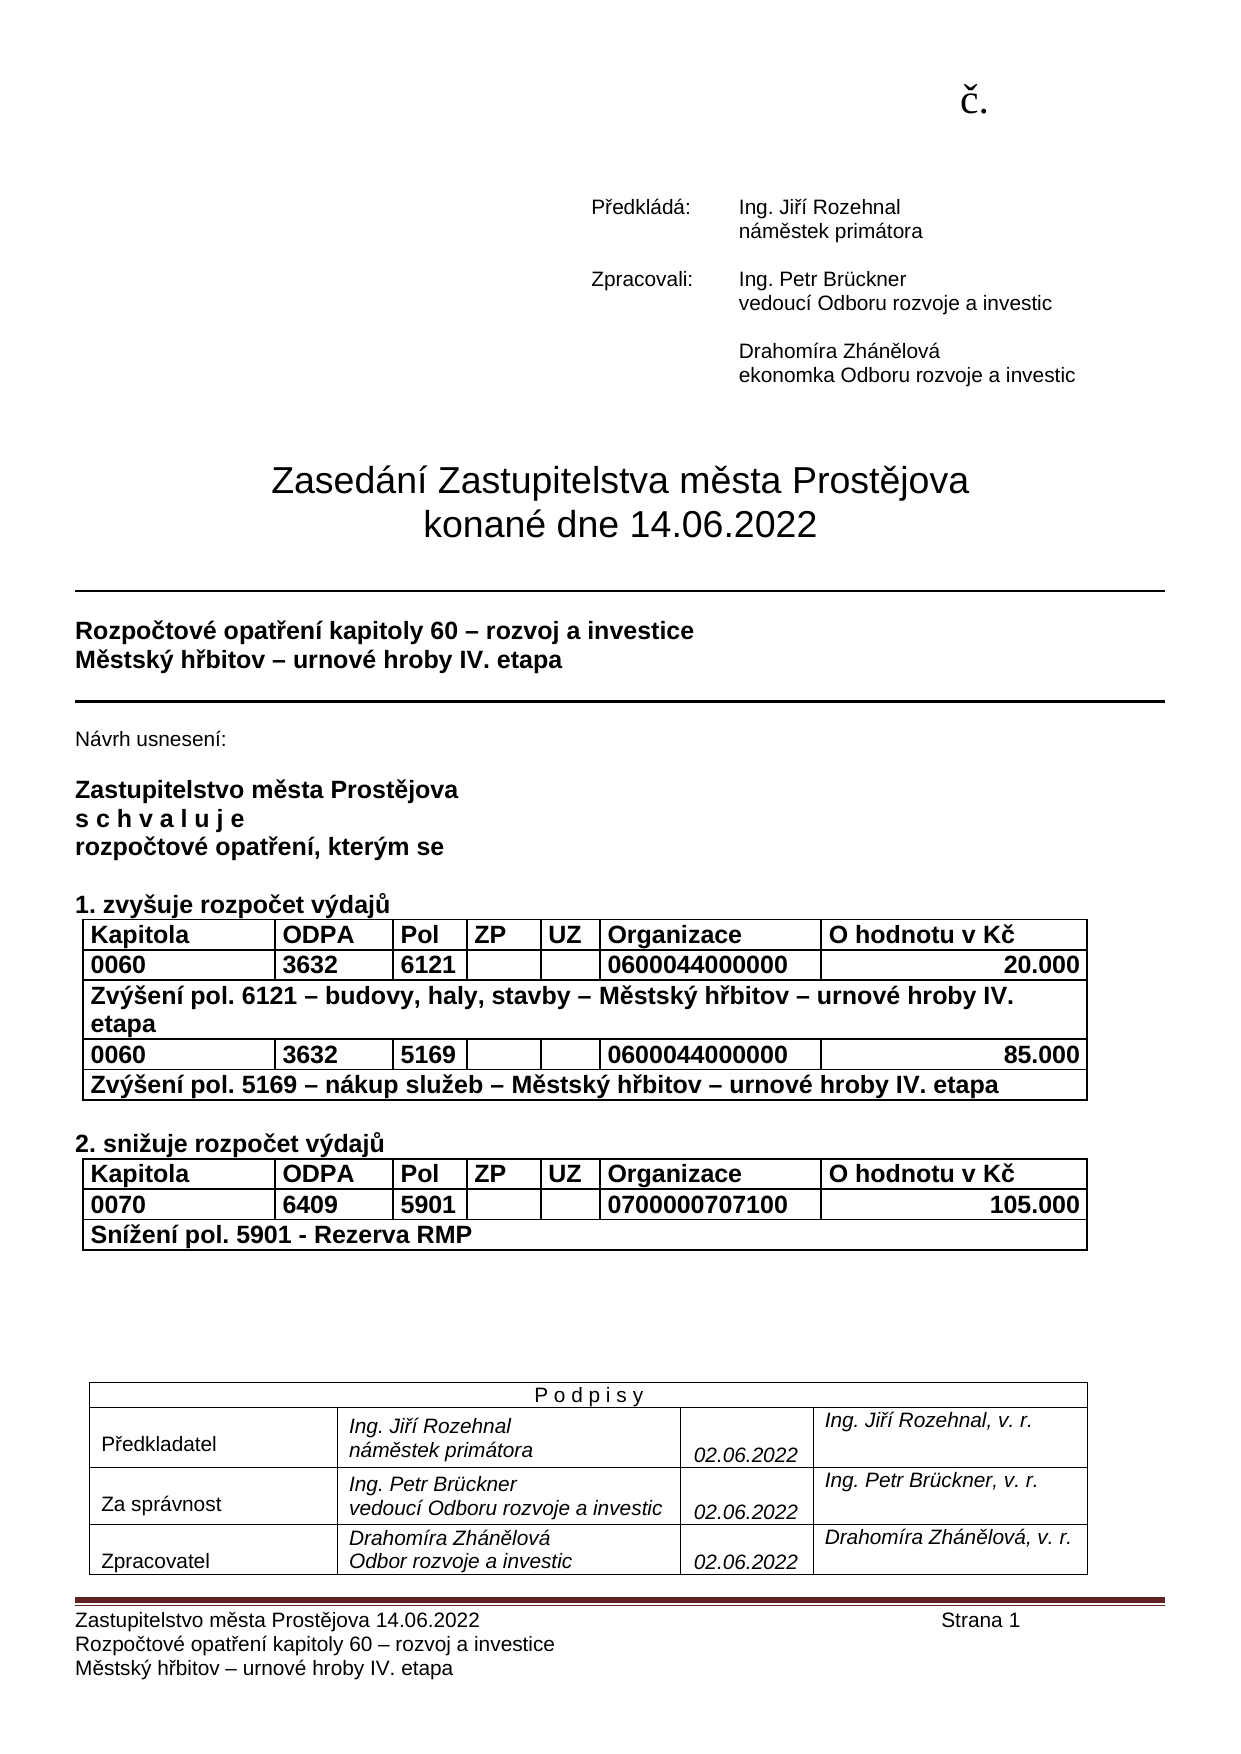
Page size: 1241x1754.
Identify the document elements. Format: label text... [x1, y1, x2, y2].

text Městský hřbitov – urnové hroby IV. etapa [75, 645, 1165, 674]
table_cell Ing. Jiří Rozehnal náměstek primátora [338, 1408, 680, 1467]
text Drahomíra Zhánělová ekonomka Odboru rozvoje a investic [75, 339, 1165, 387]
text Rozpočtové opatření kapitoly 60 – rozvoj a investice [75, 616, 1165, 645]
text Předkládá: Ing. Jiří Rozehnal [75, 195, 1165, 219]
table_header O hodnotu v Kč [822, 920, 1086, 949]
table_cell [542, 1040, 599, 1068]
table_cell [542, 951, 599, 979]
text Zasedání Zastupitelstva města Prostějova [75, 459, 1165, 502]
table_cell Ing. Petr Brückner, v. r. [814, 1468, 1087, 1523]
text Návrh usnesení: [75, 727, 1165, 751]
table_cell 3632 [276, 951, 392, 979]
table_header ODPA [276, 1160, 392, 1188]
table_cell Zvýšení pol. 6121 – budovy, haly, stavby – Městský hřbitov – urnové hroby IV. etapa [84, 981, 1086, 1038]
table_header Pol [394, 920, 466, 949]
table_cell Ing. Jiří Rozehnal, v. r. [814, 1408, 1087, 1467]
table_cell 02.06.2022 [681, 1468, 813, 1523]
table_cell [468, 1190, 540, 1218]
table_cell 0060 [84, 1040, 274, 1068]
table_header ODPA [276, 920, 392, 949]
table_cell 105.000 [822, 1190, 1086, 1218]
table_header ZP [468, 920, 540, 949]
table_cell [468, 951, 540, 979]
table_header UZ [542, 1160, 599, 1188]
table_cell Ing. Petr Brückner vedoucí Odboru rozvoje a investic [338, 1468, 680, 1523]
text s c h v a l u j e [75, 803, 1165, 832]
table_header O hodnotu v Kč [822, 1160, 1086, 1188]
table_header Pol [394, 1160, 466, 1188]
table_cell Za správnost [90, 1468, 337, 1523]
table_header ZP [468, 1160, 540, 1188]
table_cell 5901 [394, 1190, 466, 1218]
table_header Organizace [601, 1160, 820, 1188]
table_cell 0600044000000 [601, 951, 820, 979]
table_cell 6121 [394, 951, 466, 979]
table_cell 5169 [394, 1040, 466, 1068]
table_header Kapitola [84, 920, 274, 949]
table_cell 85.000 [822, 1040, 1086, 1068]
table_header UZ [542, 920, 599, 949]
table_cell 0600044000000 [601, 1040, 820, 1068]
table_header Kapitola [84, 1160, 274, 1188]
table_cell Zvýšení pol. 5169 – nákup služeb – Městský hřbitov – urnové hroby IV. etapa [84, 1070, 1086, 1099]
table_cell 02.06.2022 [681, 1525, 813, 1574]
text 1. zvyšuje rozpočet výdajů [75, 890, 1165, 918]
table_cell 6409 [276, 1190, 392, 1218]
table_cell Drahomíra Zhánělová Odbor rozvoje a investic [338, 1525, 680, 1574]
text Zpracovali: Ing. Petr Brückner [75, 267, 1165, 291]
subtitle č. [960, 75, 1165, 123]
text Zastupitelstvo města Prostějova [75, 775, 1165, 803]
text vedoucí Odboru rozvoje a investic [75, 291, 1165, 315]
text rozpočtové opatření, kterým se [75, 832, 1165, 861]
text náměstek primátora [75, 219, 1165, 243]
table_cell 20.000 [822, 951, 1086, 979]
table_cell Drahomíra Zhánělová, v. r. [814, 1525, 1087, 1574]
table_cell Snížení pol. 5901 - Rezerva RMP [84, 1220, 1086, 1249]
table_cell [468, 1040, 540, 1068]
table_header P o d p i s y [90, 1383, 1087, 1407]
text 2. snižuje rozpočet výdajů [75, 1129, 1165, 1158]
table_cell 02.06.2022 [681, 1408, 813, 1467]
table_cell Zpracovatel [90, 1525, 337, 1574]
table_cell 0070 [84, 1190, 274, 1218]
table_cell 0060 [84, 951, 274, 979]
table_cell Předkladatel [90, 1408, 337, 1467]
text konané dne 14.06.2022 [75, 502, 1165, 545]
table_cell [542, 1190, 599, 1218]
table_header Organizace [601, 920, 820, 949]
table_cell 3632 [276, 1040, 392, 1068]
table_cell 0700000707100 [601, 1190, 820, 1218]
